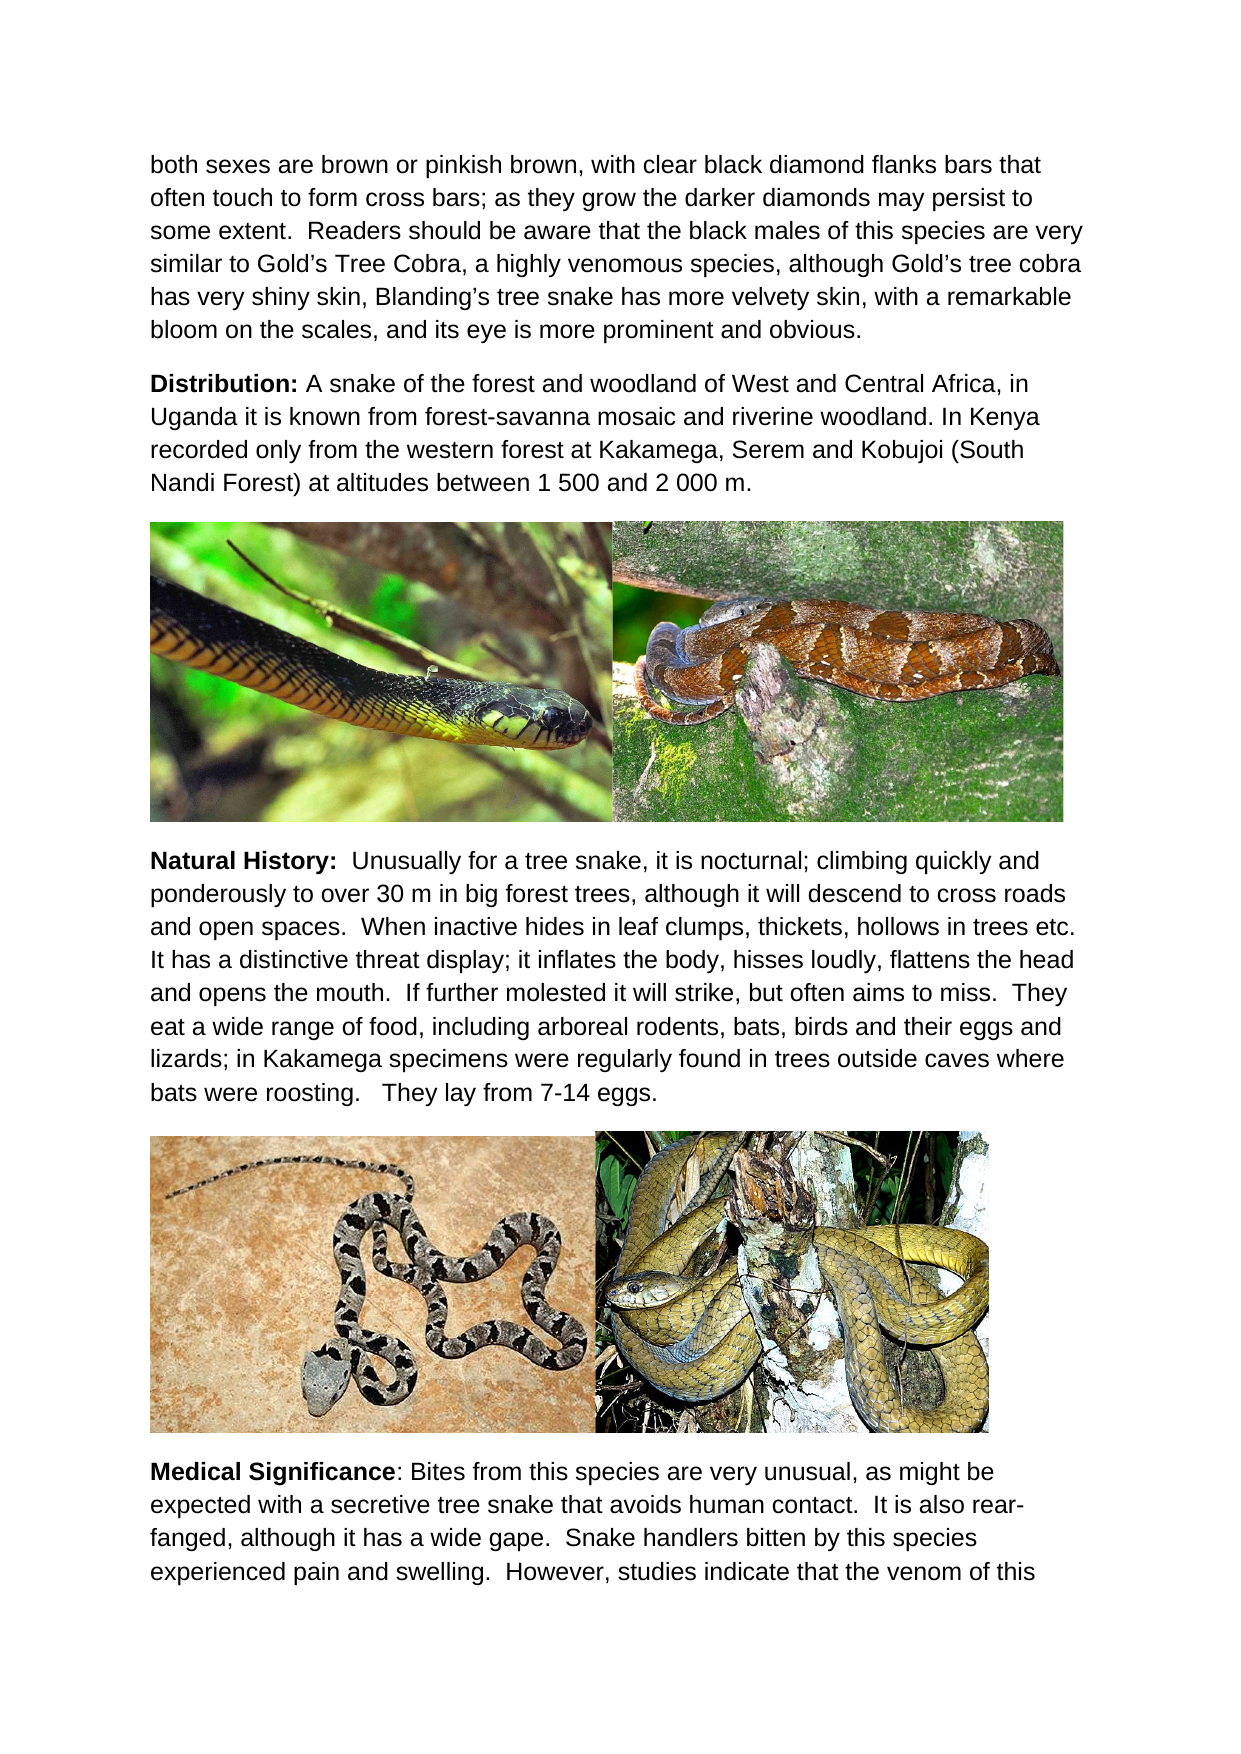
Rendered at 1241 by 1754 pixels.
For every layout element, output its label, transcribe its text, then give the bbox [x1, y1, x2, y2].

text Natural History: Unusually for a tree snake, it is nocturnal; climbing quickly and ponderously to over 30 m in big forest trees, although it will descend to cross roads and open spaces. When inactive hides in leaf clumps, thickets, hollows in trees etc. It has a distinctive threat display; it inflates the body, hisses loudly, flattens the head and opens the mouth. If further molested it will strike, but often aims to miss. They eat a wide range of food, including arboreal rodents, bats, birds and their eggs and lizards; in Kakamega specimens were regularly found in trees outside caves where bats were roosting. They lay from 7-14 eggs. [150, 846, 1090, 1106]
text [150, 1457, 1090, 1585]
text Distribution: A snake of the forest and woodland of West and Central Africa, in Uganda it is known from forest-savanna mosaic and riverine woodland. In Kenya recorded only from the western forest at Kakamega, Serem and Kobujoi (South Nandi Forest) at altitudes between 1 500 and 2 000 m. [150, 369, 1090, 497]
picture [150, 521, 1064, 822]
picture [150, 1131, 989, 1433]
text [150, 150, 1090, 344]
